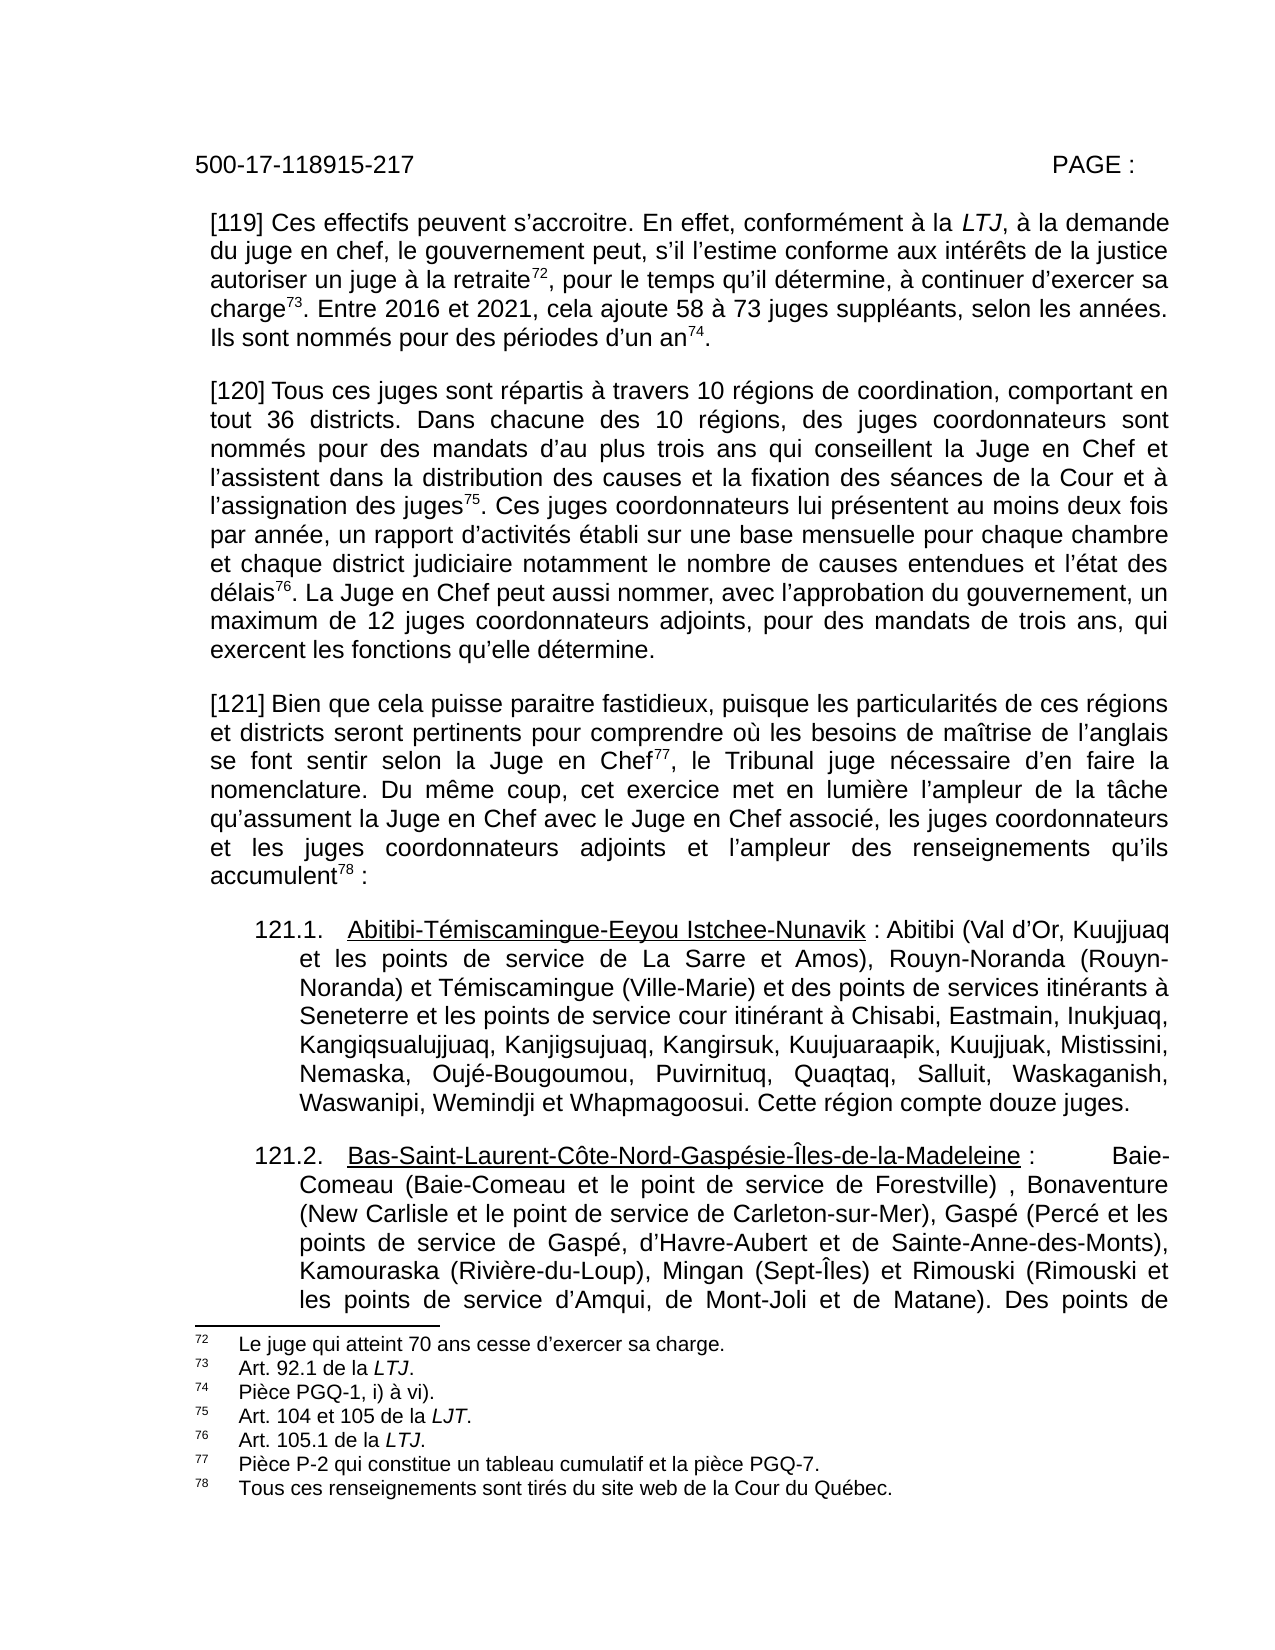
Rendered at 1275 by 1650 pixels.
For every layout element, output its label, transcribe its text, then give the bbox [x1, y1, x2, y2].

text Tous ces juges sont répartis à travers 10 régions de coordination, comportant en tout 36 districts. Dans chacune des 10 régions, des juges coordonnateurs sont nommés pour des mandats d’au plus trois ans qui conseillent la Juge en Chef et l’assistent dans la distribution des causes et la fixation des séances de la Cour et à l’assignation des juges. Ces juges coordonnateurs lui présentent au moins deux fois par année, un rapport d’activités établi sur une base mensuelle pour chaque chambre et chaque district judiciaire notamment le nombre de causes entendues et l’état des délais. La Juge en Chef peut aussi nommer, avec l’approbation du gouvernement, un maximum de 12 juges coordonnateurs adjoints, pour des mandats de trois ans, qui exercent les fonctions qu’elle détermine. [210, 376, 1170, 664]
text Ces effectifs peuvent s’accroitre. En effet, conformément à la LTJ, à la demande du juge en chef, le gouvernement peut, s’il l’estime conforme aux intérêts de la justice autoriser un juge à la retraite, pour le temps qu’il détermine, à continuer d’exercer sa charge. Entre 2016 et 2021, cela ajoute 58 à 73 juges suppléants, selon les années. Ils sont nommés pour des périodes d’un an. [210, 207, 1170, 351]
text Abitibi-Témiscamingue-Eeyou Istchee-Nunavik : Abitibi (Val d’Or, Kuujjuaq et les points de service de La Sarre et Amos), Rouyn-Noranda (Rouyn-Noranda) et Témiscamingue (Ville-Marie) et des points de services itinérants à Seneterre et les points de service cour itinérant à Chisabi, Eastmain, Inukjuaq, Kangiqsualujjuaq, Kanjigsujuaq, Kangirsuk, Kuujuaraapik, Kuujjuak, Mistissini, Nemaska, Oujé-Bougoumou, Puvirnituq, Quaqtaq, Salluit, Waskaganish, Waswanipi, Wemindji et Whapmagoosui. Cette région compte douze juges. [254, 915, 1170, 1116]
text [254, 1141, 1170, 1314]
text Bien que cela puisse paraitre fastidieux, puisque les particularités de ces régions et districts seront pertinents pour comprendre où les besoins de maîtrise de l’anglais se font sentir selon la Juge en Chef, le Tribunal juge nécessaire d’en faire la nomenclature. Du même coup, cet exercice met en lumière l’ampleur de la tâche qu’assument la Juge en Chef avec le Juge en Chef associé, les juges coordonnateurs et les juges coordonnateurs adjoints et l’ampleur des renseignements qu’ils accumulent : [210, 689, 1170, 890]
